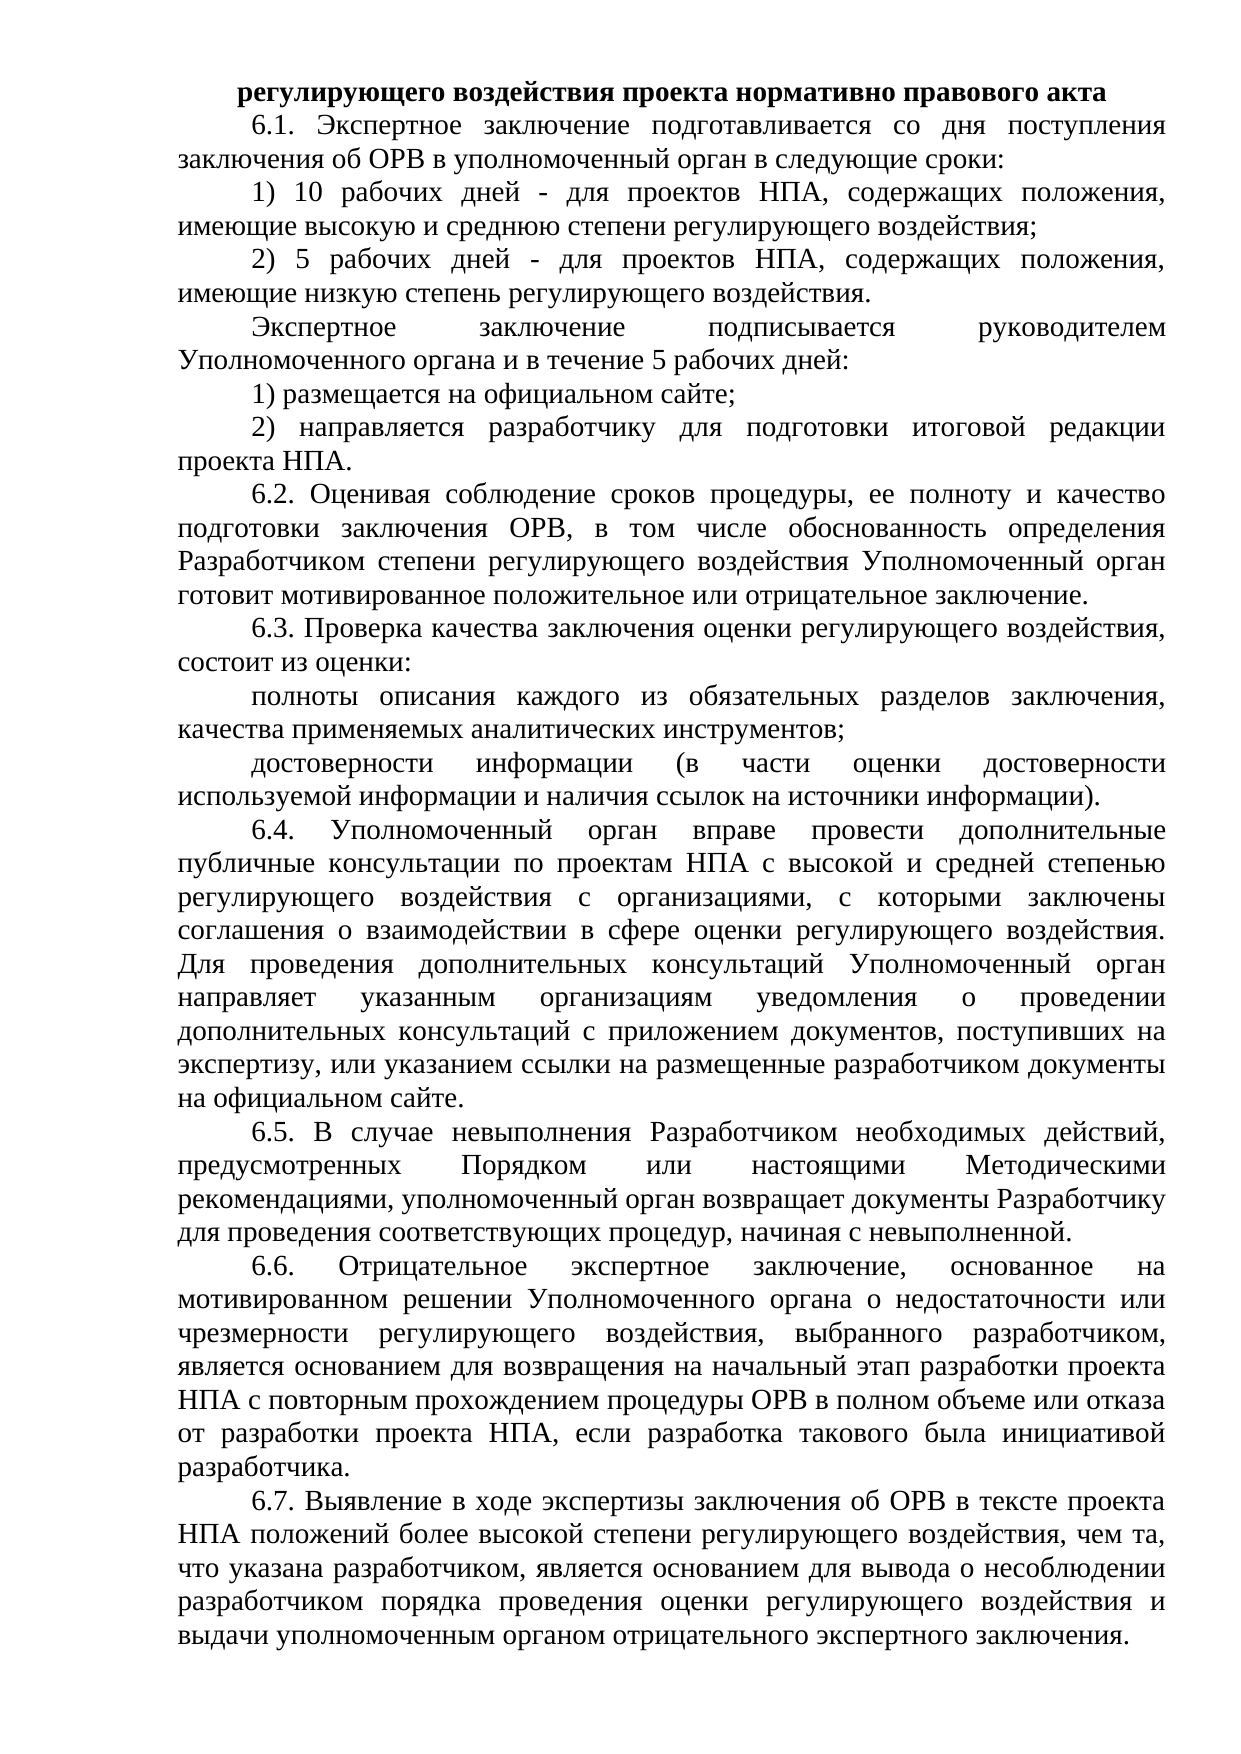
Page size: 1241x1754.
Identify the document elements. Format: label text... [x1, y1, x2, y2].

text 6.2. Оценивая соблюдение сроков процедуры, ее полноту и качество подготовки заключения ОРВ, в том числе обоснованность определения Разработчиком степени регулирующего воздействия Уполномоченный орган готовит мотивированное положительное или отрицательное заключение. [177, 476, 1167, 611]
text Экспертное заключение подписывается руководителем Уполномоченного органа и в течение 5 рабочих дней: [177, 309, 1167, 376]
text регулирующего воздействия проекта нормативно правового акта [177, 74, 1167, 107]
text 2) 5 рабочих дней - для проектов НПА, содержащих положения, имеющие низкую степень регулирующего воздействия. [177, 242, 1167, 309]
text полноты описания каждого из обязательных разделов заключения, качества применяемых аналитических инструментов; [177, 678, 1167, 745]
text 1) размещается на официальном сайте; [177, 376, 1167, 409]
text 6.3. Проверка качества заключения оценки регулирующего воздействия, состоит из оценки: [177, 611, 1167, 678]
text достоверности информации (в части оценки достоверности используемой информации и наличия ссылок на источники информации). [177, 745, 1167, 812]
text 6.5. В случае невыполнения Разработчиком необходимых действий, предусмотренных Порядком или настоящими Методическими рекомендациями, уполномоченный орган возвращает документы Разработчику для проведения соответствующих процедур, начиная с невыполненной. [177, 1114, 1167, 1248]
text 6.7. Выявление в ходе экспертизы заключения об ОРВ в тексте проекта НПА положений более высокой степени регулирующего воздействия, чем та, что указана разработчиком, является основанием для вывода о несоблюдении разработчиком порядка проведения оценки регулирующего воздействия и выдачи уполномоченным органом отрицательного экспертного заключения. [177, 1483, 1167, 1650]
text 6.1. Экспертное заключение подготавливается со дня поступления заключения об ОРВ в уполномоченный орган в следующие сроки: [177, 107, 1167, 174]
text 6.4. Уполномоченный орган вправе провести дополнительные публичные консультации по проектам НПА с высокой и средней степенью регулирующего воздействия с организациями, с которыми заключены соглашения о взаимодействии в сфере оценки регулирующего воздействия. Для проведения дополнительных консультаций Уполномоченный орган направляет указанным организациям уведомления о проведении дополнительных консультаций с приложением документов, поступивших на экспертизу, или указанием ссылки на размещенные разработчиком документы на официальном сайте. [177, 812, 1167, 1114]
text 6.6. Отрицательное экспертное заключение, основанное на мотивированном решении Уполномоченного органа о недостаточности или чрезмерности регулирующего воздействия, выбранного разработчиком, является основанием для возвращения на начальный этап разработки проекта НПА с повторным прохождением процедуры ОРВ в полном объеме или отказа от разработки проекта НПА, если разработка такового была инициативой разработчика. [177, 1248, 1167, 1483]
text 1) 10 рабочих дней - для проектов НПА, содержащих положения, имеющие высокую и среднюю степени регулирующего воздействия; [177, 174, 1167, 242]
text 2) направляется разработчику для подготовки итоговой редакции проекта НПА. [177, 409, 1167, 476]
